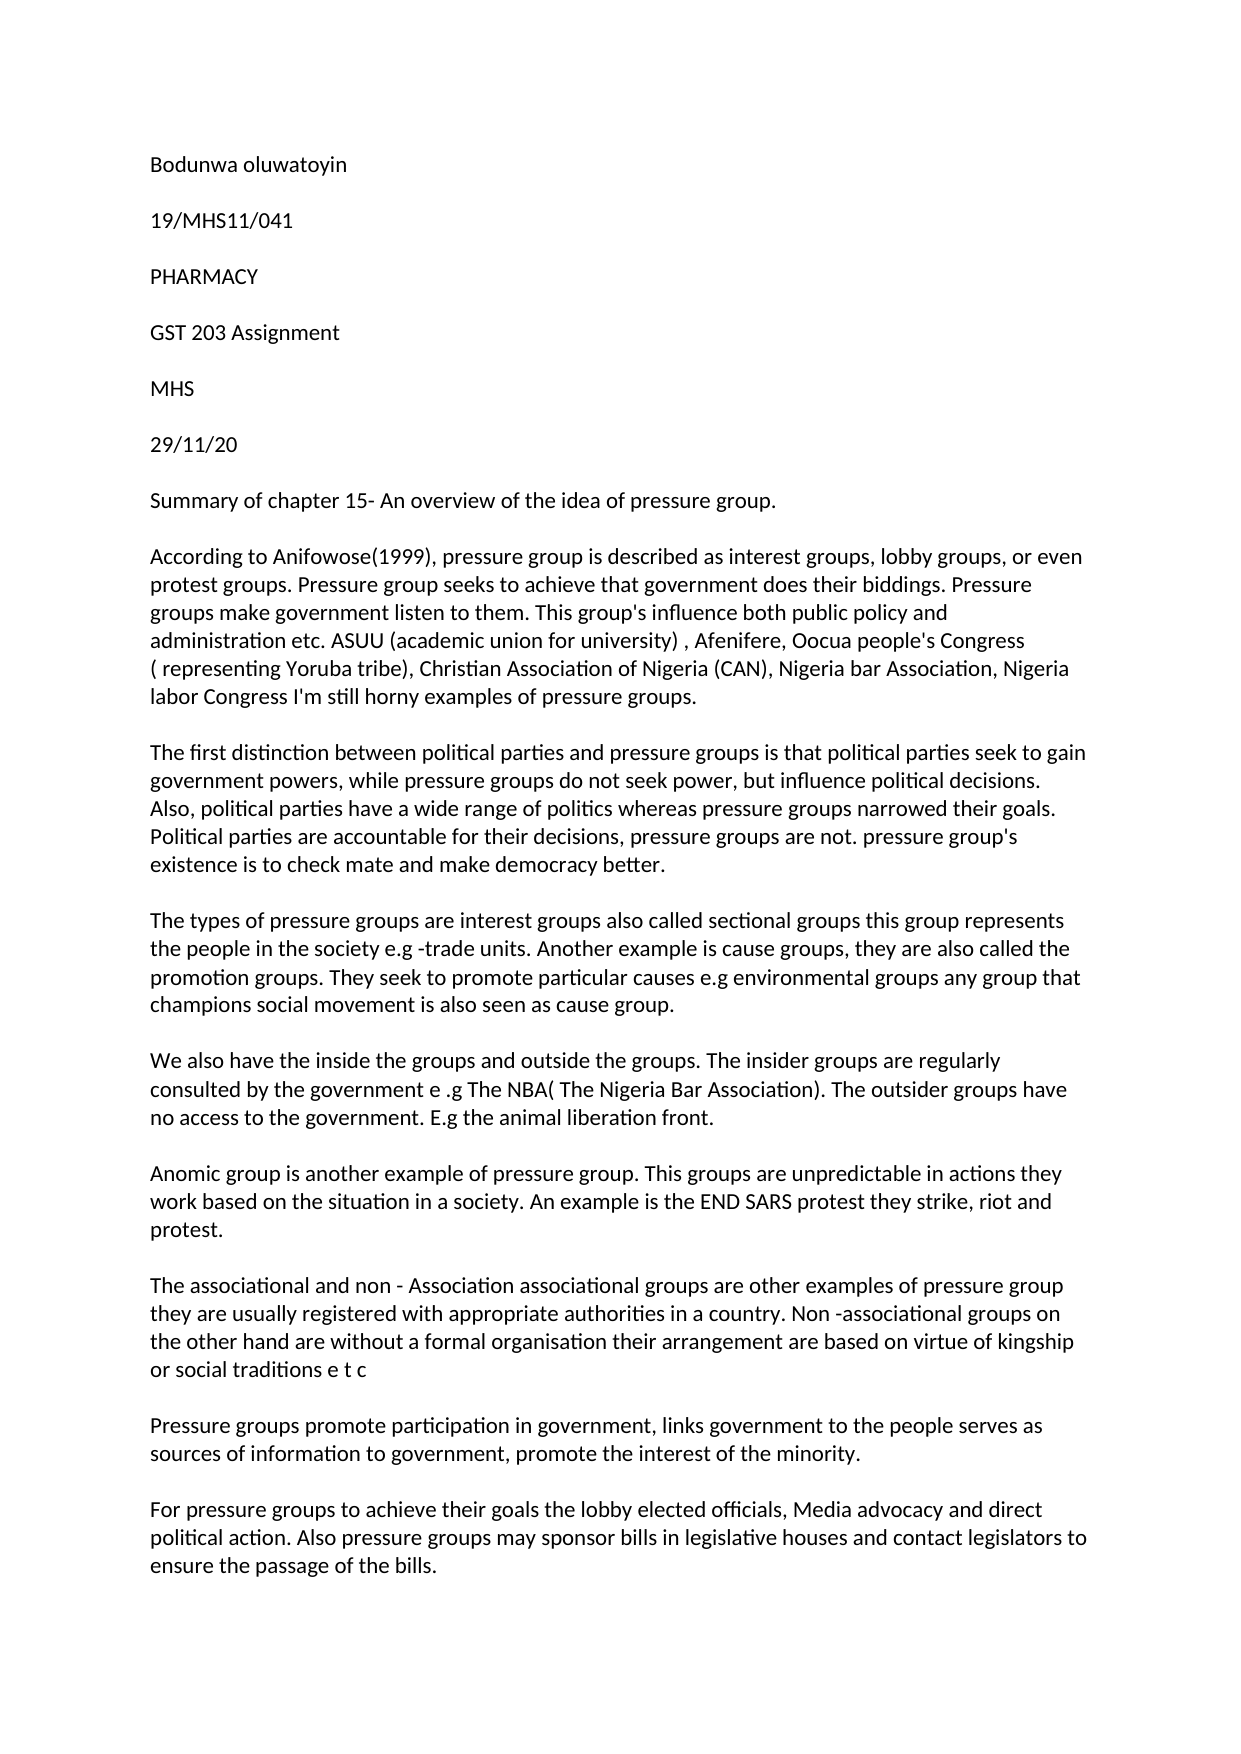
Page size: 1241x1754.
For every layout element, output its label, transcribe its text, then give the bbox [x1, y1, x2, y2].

text Bodunwa oluwatoyin [150, 150, 1090, 178]
text According to Anifowose(1999), pressure group is described as interest groups, lobby groups, or even protest groups. Pressure group seeks to achieve that government does their biddings. Pressure groups make government listen to them. This group's influence both public policy and administration etc. ASUU (academic union for university) , Afenifere, Oocua people's Congress ( representing Yoruba tribe), Christian Association of Nigeria (CAN), Nigeria bar Association, Nigeria labor Congress I'm still horny examples of pressure groups. [150, 542, 1090, 710]
text The types of pressure groups are interest groups also called sectional groups this group represents the people in the society e.g -trade units. Another example is cause groups, they are also called the promotion groups. They seek to promote particular causes e.g environmental groups any group that champions social movement is also seen as cause group. [150, 907, 1090, 1019]
text For pressure groups to achieve their goals the lobby elected officials, Media advocacy and direct political action. Also pressure groups may sponsor bills in legislative houses and contact legislators to ensure the passage of the bills. [150, 1495, 1090, 1579]
text Summary of chapter 15- An overview of the idea of pressure group. [150, 486, 1090, 514]
text GST 203 Assignment [150, 318, 1090, 346]
text PHARMACY [150, 262, 1090, 290]
text Anomic group is another example of pressure group. This groups are unpredictable in actions they work based on the situation in a society. An example is the END SARS protest they strike, riot and protest. [150, 1159, 1090, 1243]
text The associational and non - Association associational groups are other examples of pressure group they are usually registered with appropriate authorities in a country. Non -associational groups on the other hand are without a formal organisation their arrangement are based on virtue of kingship or social traditions e t c [150, 1271, 1090, 1383]
text 29/11/20 [150, 430, 1090, 458]
text Pressure groups promote participation in government, links government to the people serves as sources of information to government, promote the interest of the minority. [150, 1411, 1090, 1467]
text 19/MHS11/041 [150, 206, 1090, 234]
text MHS [150, 374, 1090, 402]
text We also have the inside the groups and outside the groups. The insider groups are regularly consulted by the government e .g The NBA( The Nigeria Bar Association). The outsider groups have no access to the government. E.g the animal liberation front. [150, 1047, 1090, 1131]
text The first distinction between political parties and pressure groups is that political parties seek to gain government powers, while pressure groups do not seek power, but influence political decisions. Also, political parties have a wide range of politics whereas pressure groups narrowed their goals. Political parties are accountable for their decisions, pressure groups are not. pressure group's existence is to check mate and make democracy better. [150, 738, 1090, 878]
